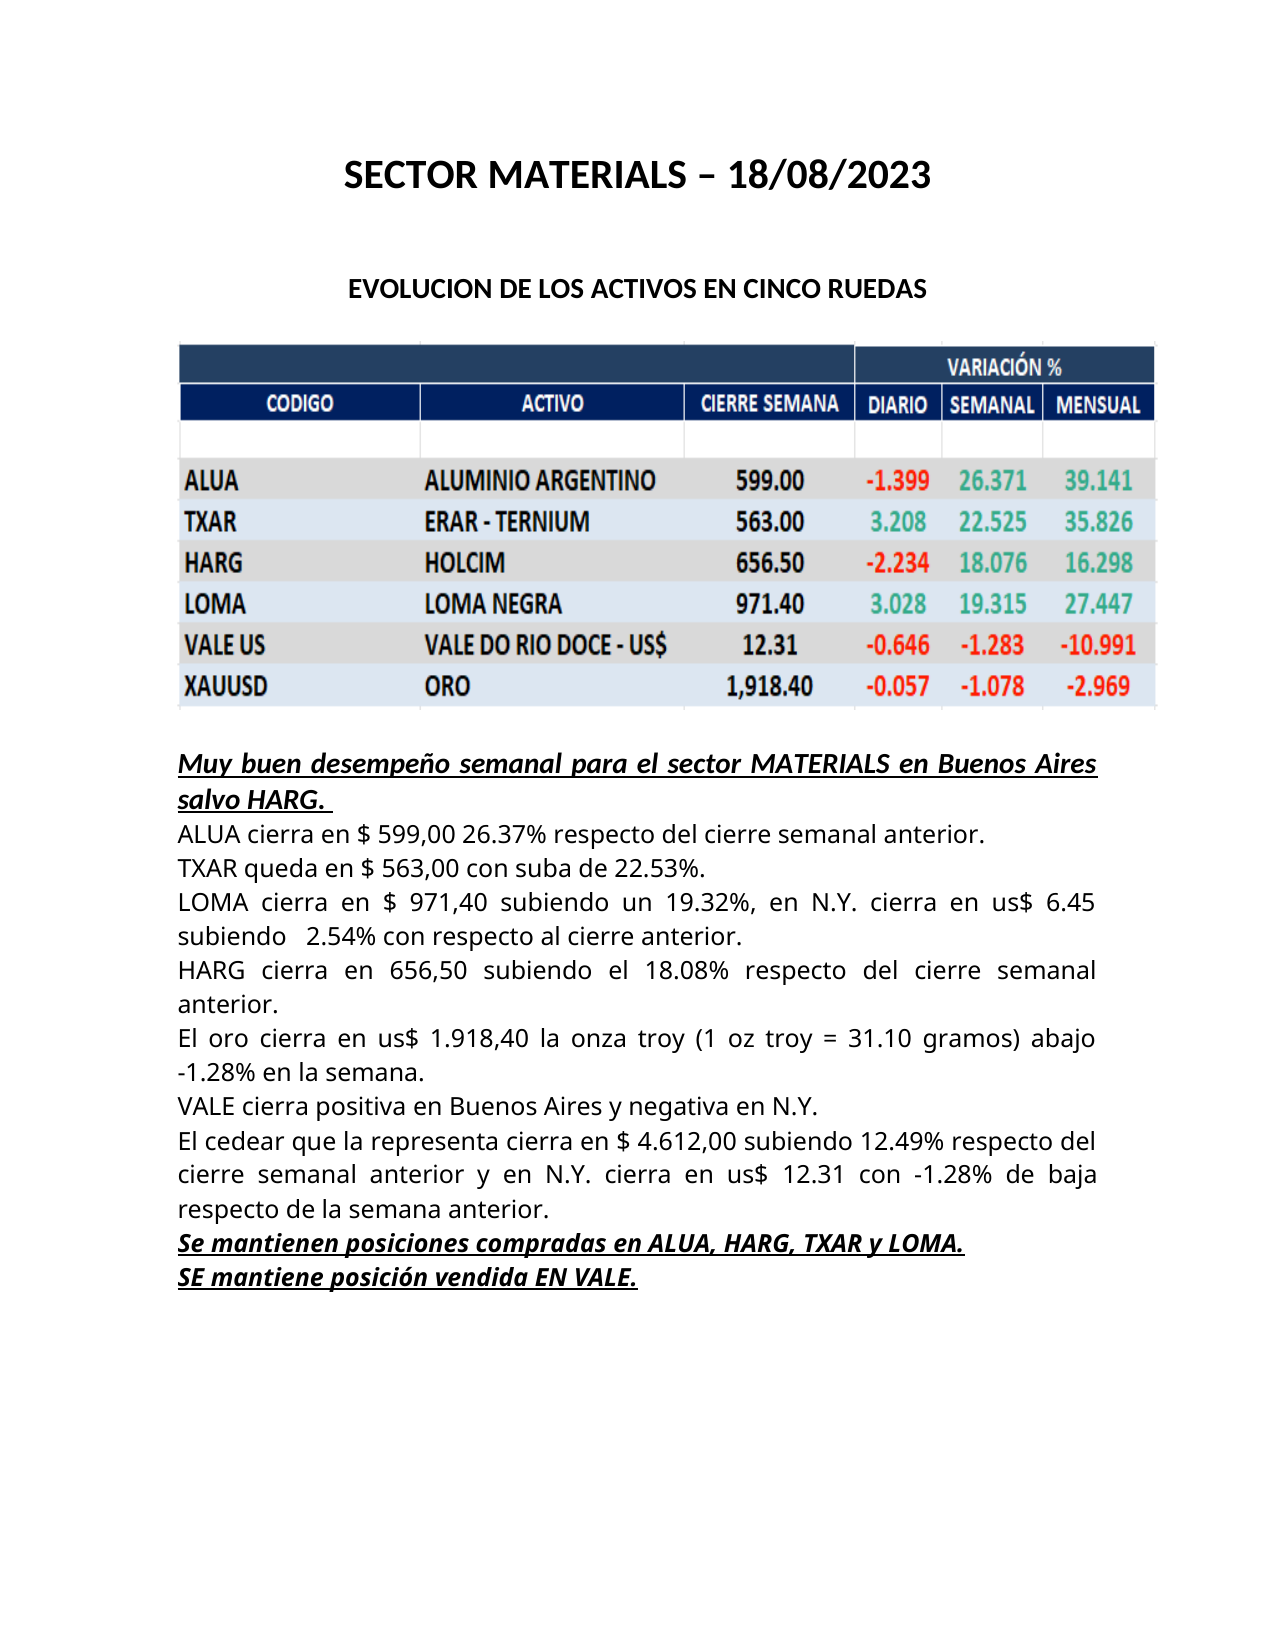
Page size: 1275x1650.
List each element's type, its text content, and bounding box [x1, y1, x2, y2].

text SE mantiene posición vendida EN VALE. [177, 1259, 1098, 1293]
picture [177, 341, 1158, 710]
text TXAR queda en $ 563,00 con suba de 22.53%. [177, 851, 1098, 885]
text Se mantienen posiciones compradas en ALUA, HARG, TXAR y LOMA. [177, 1225, 1098, 1259]
text El oro cierra en us$ 1.918,40 la onza troy (1 oz troy = 31.10 gramos) abajo -1.28% en la semana. [177, 1021, 1098, 1089]
text SECTOR MATERIALS – 18/08/2023 [177, 148, 1098, 198]
text ALUA cierra en $ 599,00 26.37% respecto del cierre semanal anterior. [177, 817, 1098, 851]
text VALE cierra positiva en Buenos Aires y negativa en N.Y. [177, 1089, 1098, 1123]
text Muy buen desempeño semanal para el sector MATERIALS en Buenos Aires salvo HARG. [177, 745, 1098, 776]
text LOMA cierra en $ 971,40 subiendo un 19.32%, en N.Y. cierra en us$ 6.45 subiendo 2.54% con respecto al cierre anterior. [177, 885, 1098, 953]
text HARG cierra en 656,50 subiendo el 18.08% respecto del cierre semanal anterior. [177, 953, 1098, 1021]
text Muy buen desempeño semanal para el sector MATERIALS en Buenos Aires salvo HARG. [177, 777, 1098, 817]
text El cedear que la representa cierra en $ 4.612,00 subiendo 12.49% respecto del cierre semanal anterior y en N.Y. cierra en us$ 12.31 con -1.28% de baja respecto de la semana anterior. [177, 1123, 1098, 1225]
text EVOLUCION DE LOS ACTIVOS EN CINCO RUEDAS [177, 270, 1098, 305]
